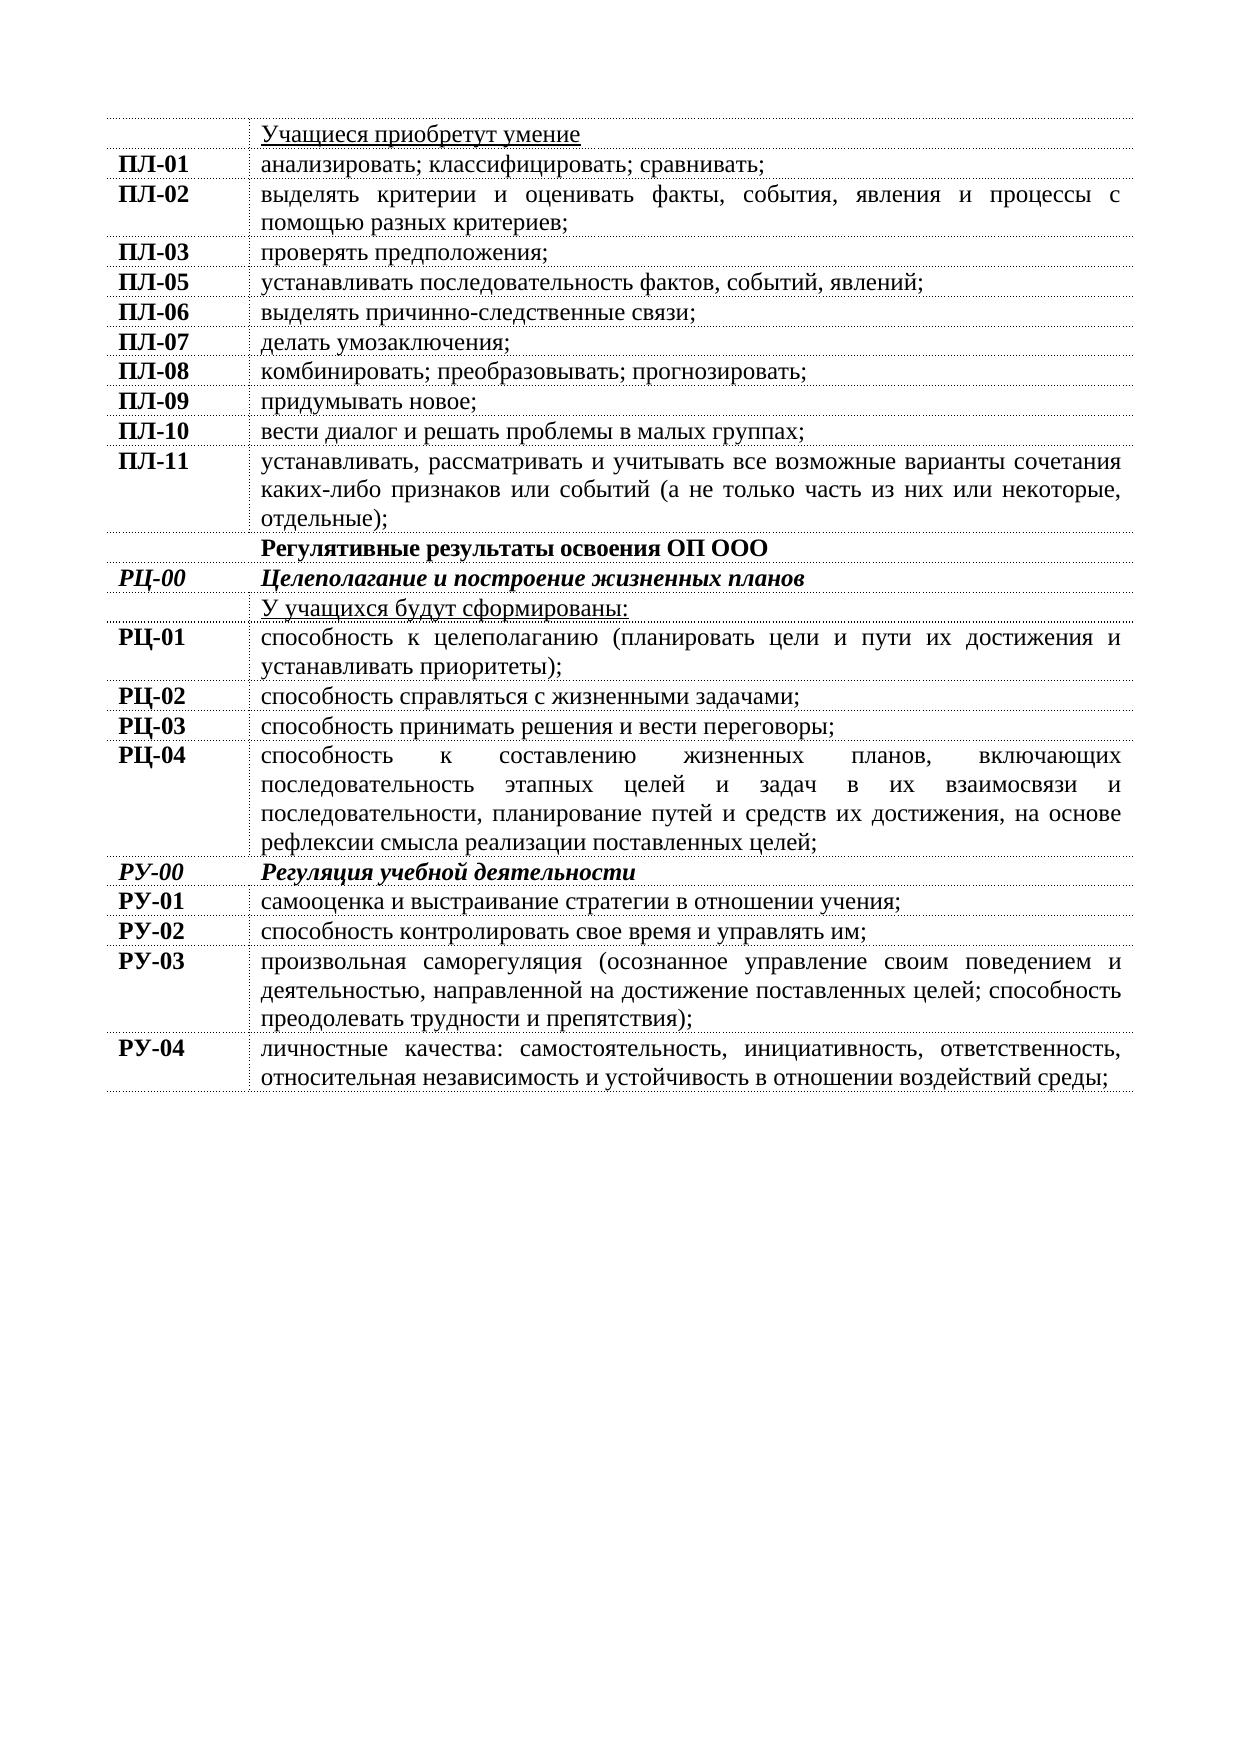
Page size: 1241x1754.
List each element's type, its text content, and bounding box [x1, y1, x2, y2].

table_cell ПЛ-11 [107, 445, 249, 532]
table_cell [107, 592, 249, 621]
table_cell ПЛ-02 [107, 178, 249, 236]
table_cell способность принимать решения и вести переговоры; [249, 710, 1133, 739]
table_cell ПЛ-10 [107, 415, 249, 445]
table_cell Учащиеся приобретут умение [249, 118, 1133, 148]
table_cell придумывать новое; [249, 385, 1133, 415]
table_cell способность контролировать свое время и управлять им; [249, 915, 1133, 945]
table_cell выделять критерии и оценивать факты, события, явления и процессы с помощью разных критериев; [249, 178, 1133, 236]
table_cell РЦ-02 [107, 680, 249, 710]
table_cell Регулятивные результаты освоения ОП ООО [249, 532, 1133, 562]
table_cell [107, 118, 249, 148]
table_cell РЦ-04 [107, 740, 249, 856]
table_cell Регуляция учебной деятельности [249, 856, 1133, 885]
table_cell Целеполагание и построение жизненных планов [249, 562, 1133, 592]
table_cell У учащихся будут сформированы: [249, 592, 1133, 621]
table_cell РУ-00 [107, 856, 249, 885]
table_cell РЦ-03 [107, 710, 249, 739]
table_cell РУ-02 [107, 915, 249, 945]
table_cell ПЛ-09 [107, 385, 249, 415]
table_cell комбинировать; преобразовывать; прогнозировать; [249, 355, 1133, 385]
table_cell анализировать; классифицировать; сравнивать; [249, 148, 1133, 178]
table_cell самооценка и выстраивание стратегии в отношении учения; [249, 885, 1133, 915]
table_cell ПЛ-08 [107, 355, 249, 385]
table_cell РЦ-01 [107, 621, 249, 680]
table_cell способность к составлению жизненных планов, включающих последовательность этапных целей и задач в их взаимосвязи и последовательности, планирование путей и средств их достижения, на основе рефлексии смысла реализации поставленных целей; [249, 740, 1133, 856]
table_cell РУ-01 [107, 885, 249, 915]
table_cell вести диалог и решать проблемы в малых группах; [249, 415, 1133, 445]
table_cell [107, 532, 249, 562]
table_cell РУ-03 [107, 945, 249, 1032]
table_cell ПЛ-05 [107, 266, 249, 296]
table_cell устанавливать, рассматривать и учитывать все возможные варианты сочетания каких-либо признаков или событий (а не только часть из них или некоторые, отдельные); [249, 445, 1133, 532]
table_cell устанавливать последовательность фактов, событий, явлений; [249, 266, 1133, 296]
table_cell выделять причинно-следственные связи; [249, 296, 1133, 326]
table_cell ПЛ-01 [107, 148, 249, 178]
table_cell ПЛ-07 [107, 326, 249, 355]
table_cell способность справляться с жизненными задачами; [249, 680, 1133, 710]
table_cell ПЛ-03 [107, 236, 249, 266]
table_cell способность к целеполаганию (планировать цели и пути их достижения и устанавливать приоритеты); [249, 621, 1133, 680]
table_cell личностные качества: самостоятельность, инициативность, ответственность, относительная независимость и устойчивость в отношении воздействий среды; [249, 1032, 1133, 1091]
table_cell РУ-04 [107, 1032, 249, 1091]
table_cell делать умозаключения; [249, 326, 1133, 355]
table_cell произвольная саморегуляция (осознанное управление своим поведением и деятельностью, направленной на достижение поставленных целей; способность преодолевать трудности и препятствия); [249, 945, 1133, 1032]
table_cell проверять предположения; [249, 236, 1133, 266]
table_cell РЦ-00 [107, 562, 249, 592]
table_cell ПЛ-06 [107, 296, 249, 326]
